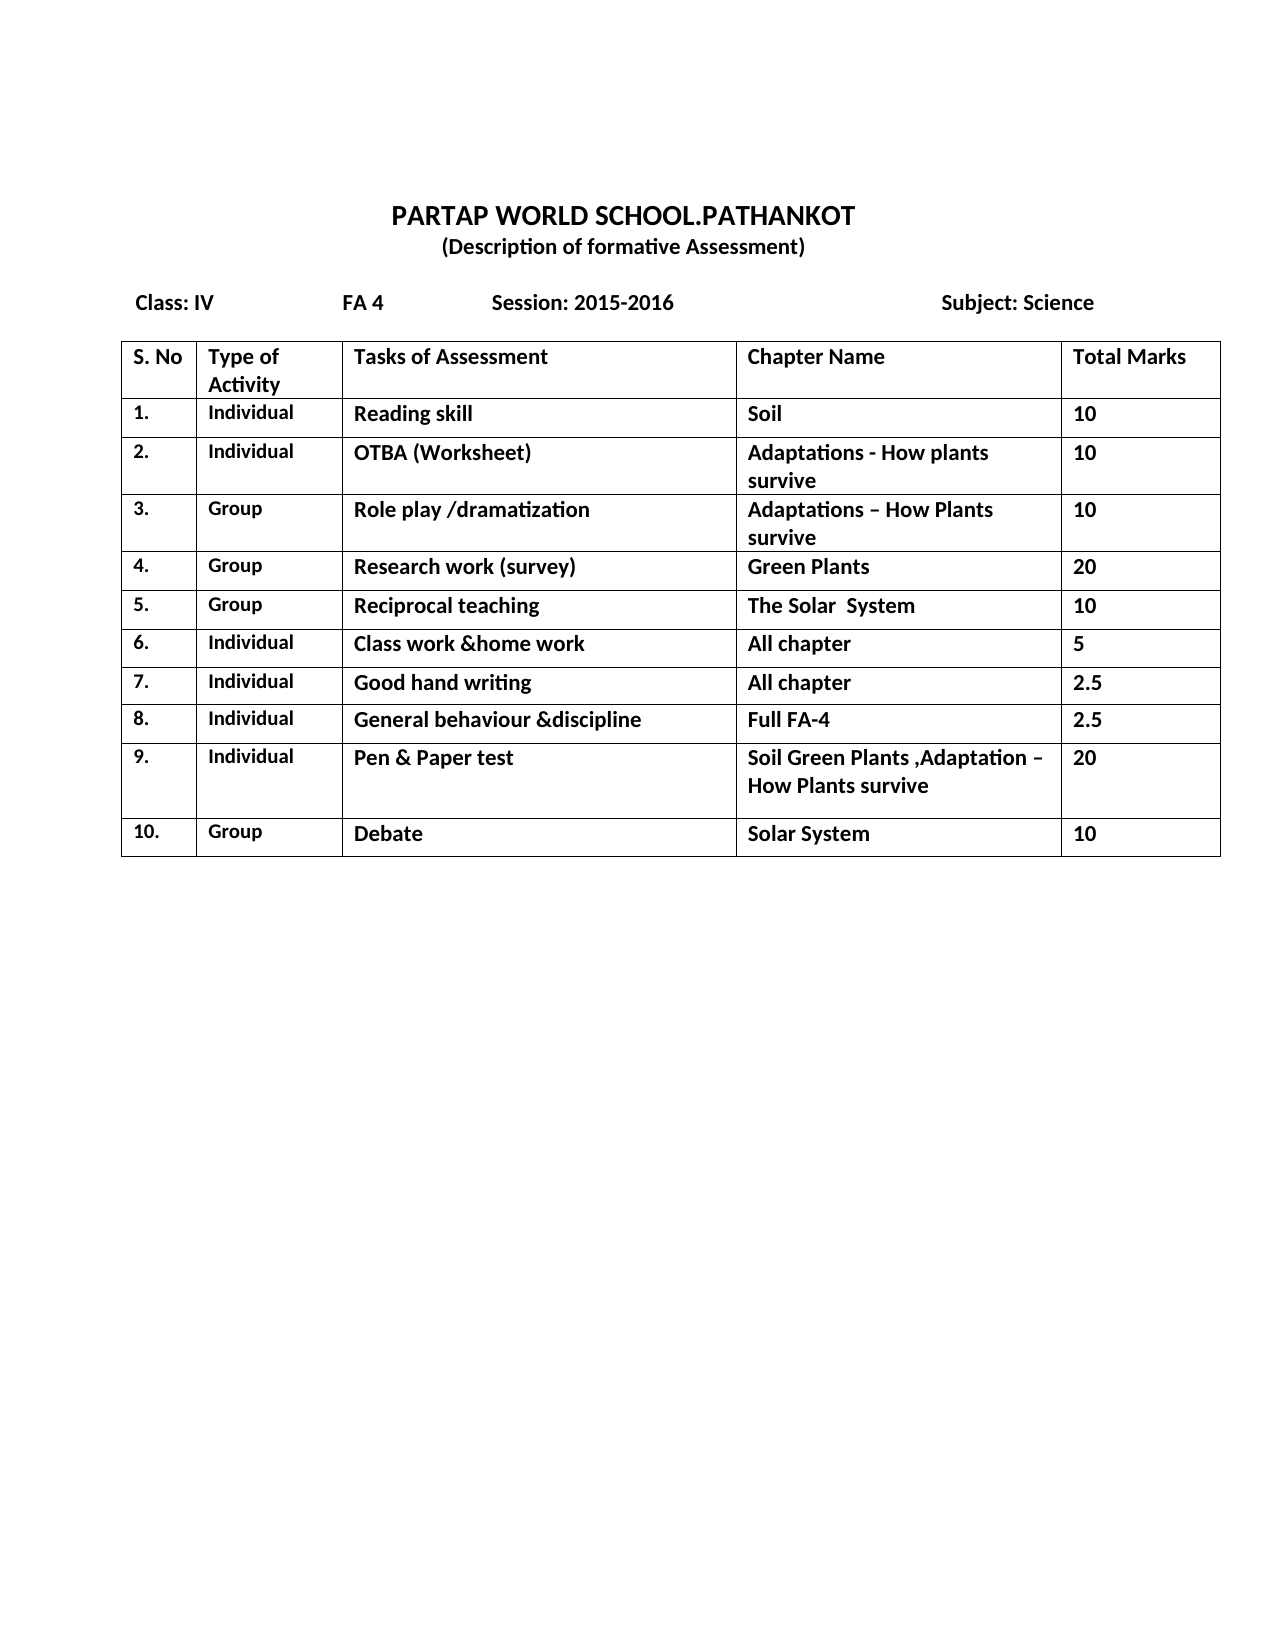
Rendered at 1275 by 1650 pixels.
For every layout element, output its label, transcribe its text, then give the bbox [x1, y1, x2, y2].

table_cell Soil Green Plants ,Adaptation –How Plants survive [737, 744, 1061, 818]
table_cell Individual [197, 399, 342, 437]
table_cell Adaptations - How plants survive [737, 438, 1061, 494]
table_cell All chapter [737, 668, 1061, 704]
table_cell Good hand writing [343, 668, 736, 704]
table_cell 10 [1062, 819, 1220, 856]
table_cell 10 [1062, 438, 1220, 494]
table_cell All chapter [737, 630, 1061, 667]
table_cell 10 [1062, 399, 1220, 437]
table_cell 10 [1062, 495, 1220, 551]
table_cell General behaviour &discipline [343, 705, 736, 742]
table_header Total Marks [1062, 342, 1220, 398]
table_cell 8. [122, 705, 196, 742]
table_cell Individual [197, 438, 342, 494]
text Class: IV FA 4 Session: 2015-2016 Subject: Science [37, 288, 1209, 316]
table_cell Individual [197, 668, 342, 704]
text (Description of formative Assessment) [37, 232, 1209, 260]
table_cell 6. [122, 630, 196, 667]
table_cell Green Plants [737, 552, 1061, 590]
table_cell Individual [197, 744, 342, 818]
table_cell Class work &home work [343, 630, 736, 667]
table_cell Group [197, 495, 342, 551]
table_cell 2. [122, 438, 196, 494]
table_header S. No [122, 342, 196, 398]
table_cell The Solar System [737, 591, 1061, 628]
table_cell 7. [122, 668, 196, 704]
table_cell 5. [122, 591, 196, 628]
table_cell 2.5 [1062, 705, 1220, 742]
text PARTAP WORLD SCHOOL.PATHANKOT [37, 197, 1209, 232]
table_cell Full FA-4 [737, 705, 1061, 742]
table_cell Group [197, 819, 342, 856]
table_cell 5 [1062, 630, 1220, 667]
table_cell Group [197, 552, 342, 590]
table_cell 2.5 [1062, 668, 1220, 704]
table_cell 20 [1062, 552, 1220, 590]
table_header Chapter Name [737, 342, 1061, 398]
table_cell Role play /dramatization [343, 495, 736, 551]
table_cell 1. [122, 399, 196, 437]
table_cell OTBA (Worksheet) [343, 438, 736, 494]
table_cell Soil [737, 399, 1061, 437]
table_cell Group [197, 591, 342, 628]
table_cell Adaptations – How Plants survive [737, 495, 1061, 551]
table_cell 9. [122, 744, 196, 818]
table_cell Research work (survey) [343, 552, 736, 590]
table_cell Solar System [737, 819, 1061, 856]
table_cell Individual [197, 630, 342, 667]
table_cell 3. [122, 495, 196, 551]
table_cell Reciprocal teaching [343, 591, 736, 628]
table_cell Reading skill [343, 399, 736, 437]
table_cell 10. [122, 819, 196, 856]
table_header Type of Activity [197, 342, 342, 398]
table_header Tasks of Assessment [343, 342, 736, 398]
table_cell 4. [122, 552, 196, 590]
table_cell Pen & Paper test [343, 744, 736, 818]
table_cell Debate [343, 819, 736, 856]
table_cell Individual [197, 705, 342, 742]
table_cell 10 [1062, 591, 1220, 628]
table_cell 20 [1062, 744, 1220, 818]
